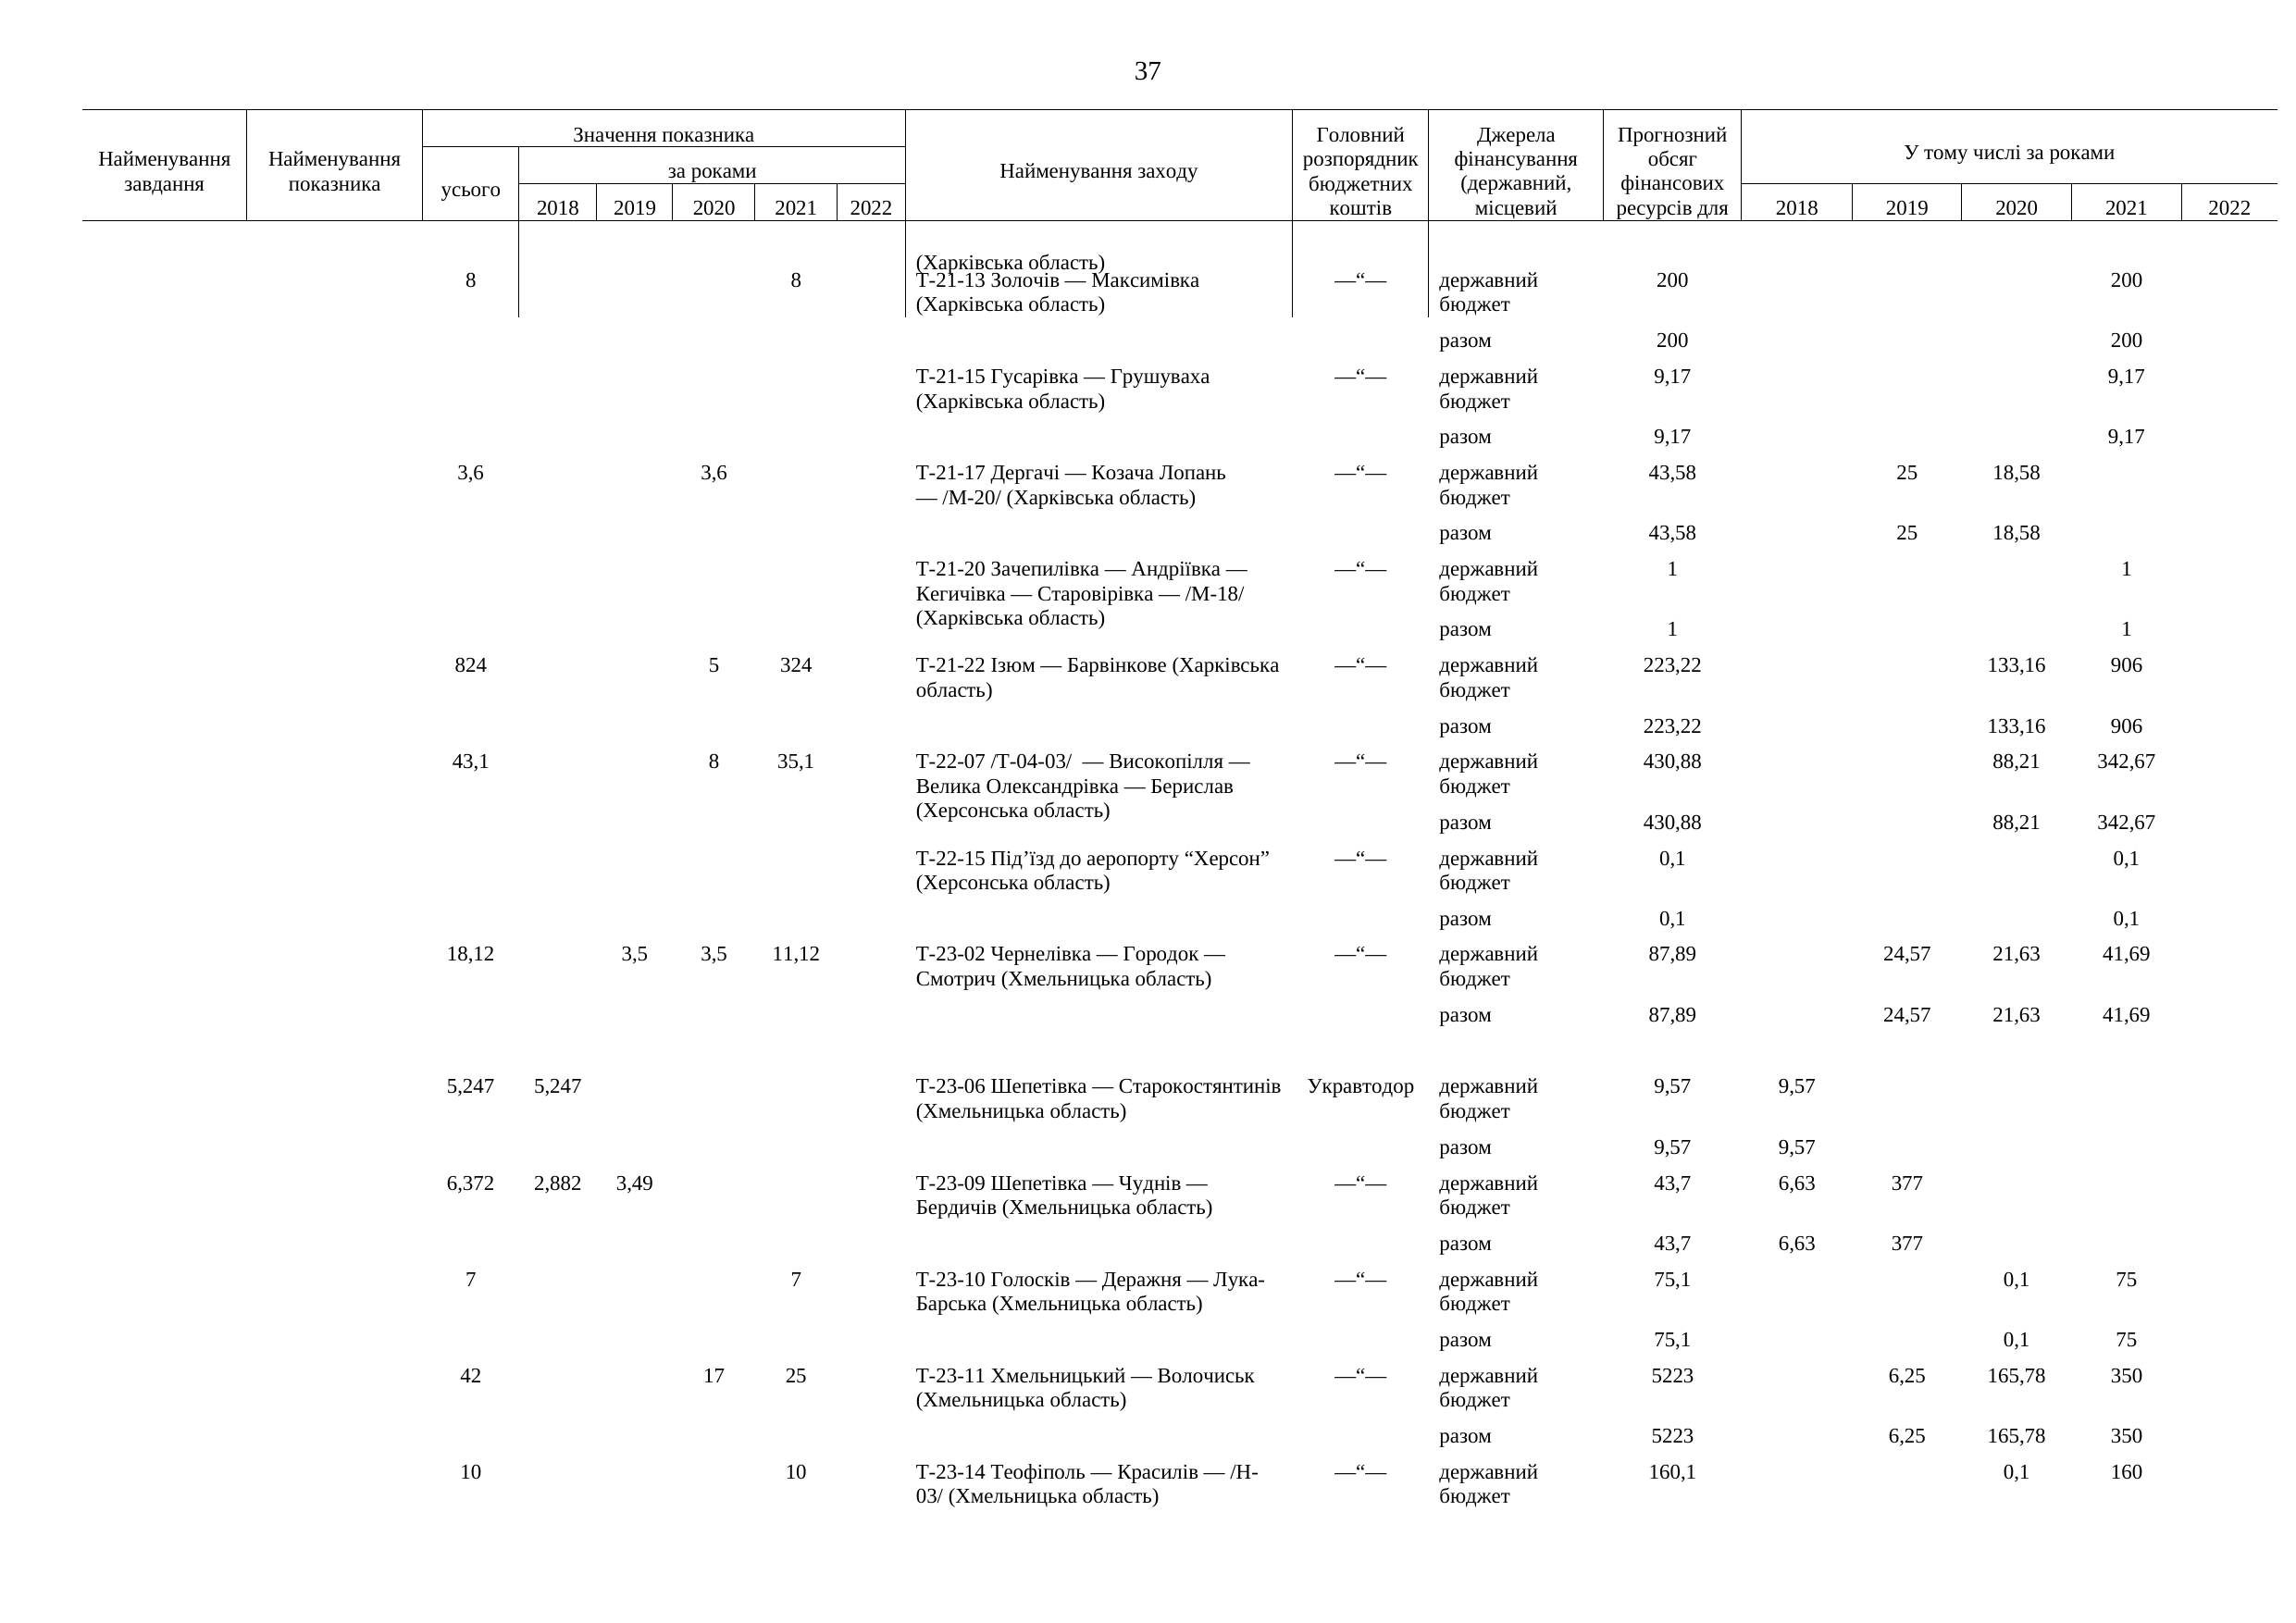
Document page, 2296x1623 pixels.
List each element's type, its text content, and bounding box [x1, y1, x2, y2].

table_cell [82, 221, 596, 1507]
table_header У тому числі за роками [1742, 110, 2277, 183]
table_cell 2021 [755, 184, 837, 220]
table_header Прогнозний обсяг фінансових ресурсів для виконання завдань, млн. гривень [1604, 110, 1741, 220]
table_cell 2019 [1853, 184, 1961, 220]
table_cell усього [423, 147, 518, 220]
table_header Найменування показника [247, 110, 422, 220]
table_header Джерела фінансування (державний, місцевий бюджет, інші) [1429, 110, 1603, 220]
table_header Значення показника [423, 110, 905, 146]
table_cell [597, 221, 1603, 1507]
table_cell 2021 [2072, 184, 2181, 220]
table_cell 2022 [2182, 184, 2277, 220]
table_cell 2020 [1962, 184, 2071, 220]
table_header Головний розпорядник бюджетних коштів [1293, 110, 1428, 220]
table_header Найменування заходу [906, 110, 1292, 220]
table_cell 2019 [597, 184, 672, 220]
table_cell за роками [519, 147, 905, 183]
table_cell 2020 [673, 184, 754, 220]
table_header Найменування завдання [82, 110, 246, 220]
table_cell 2018 [519, 184, 596, 220]
table_cell 2022 [838, 184, 905, 220]
table_cell 2018 [1742, 184, 1852, 220]
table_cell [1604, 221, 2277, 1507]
